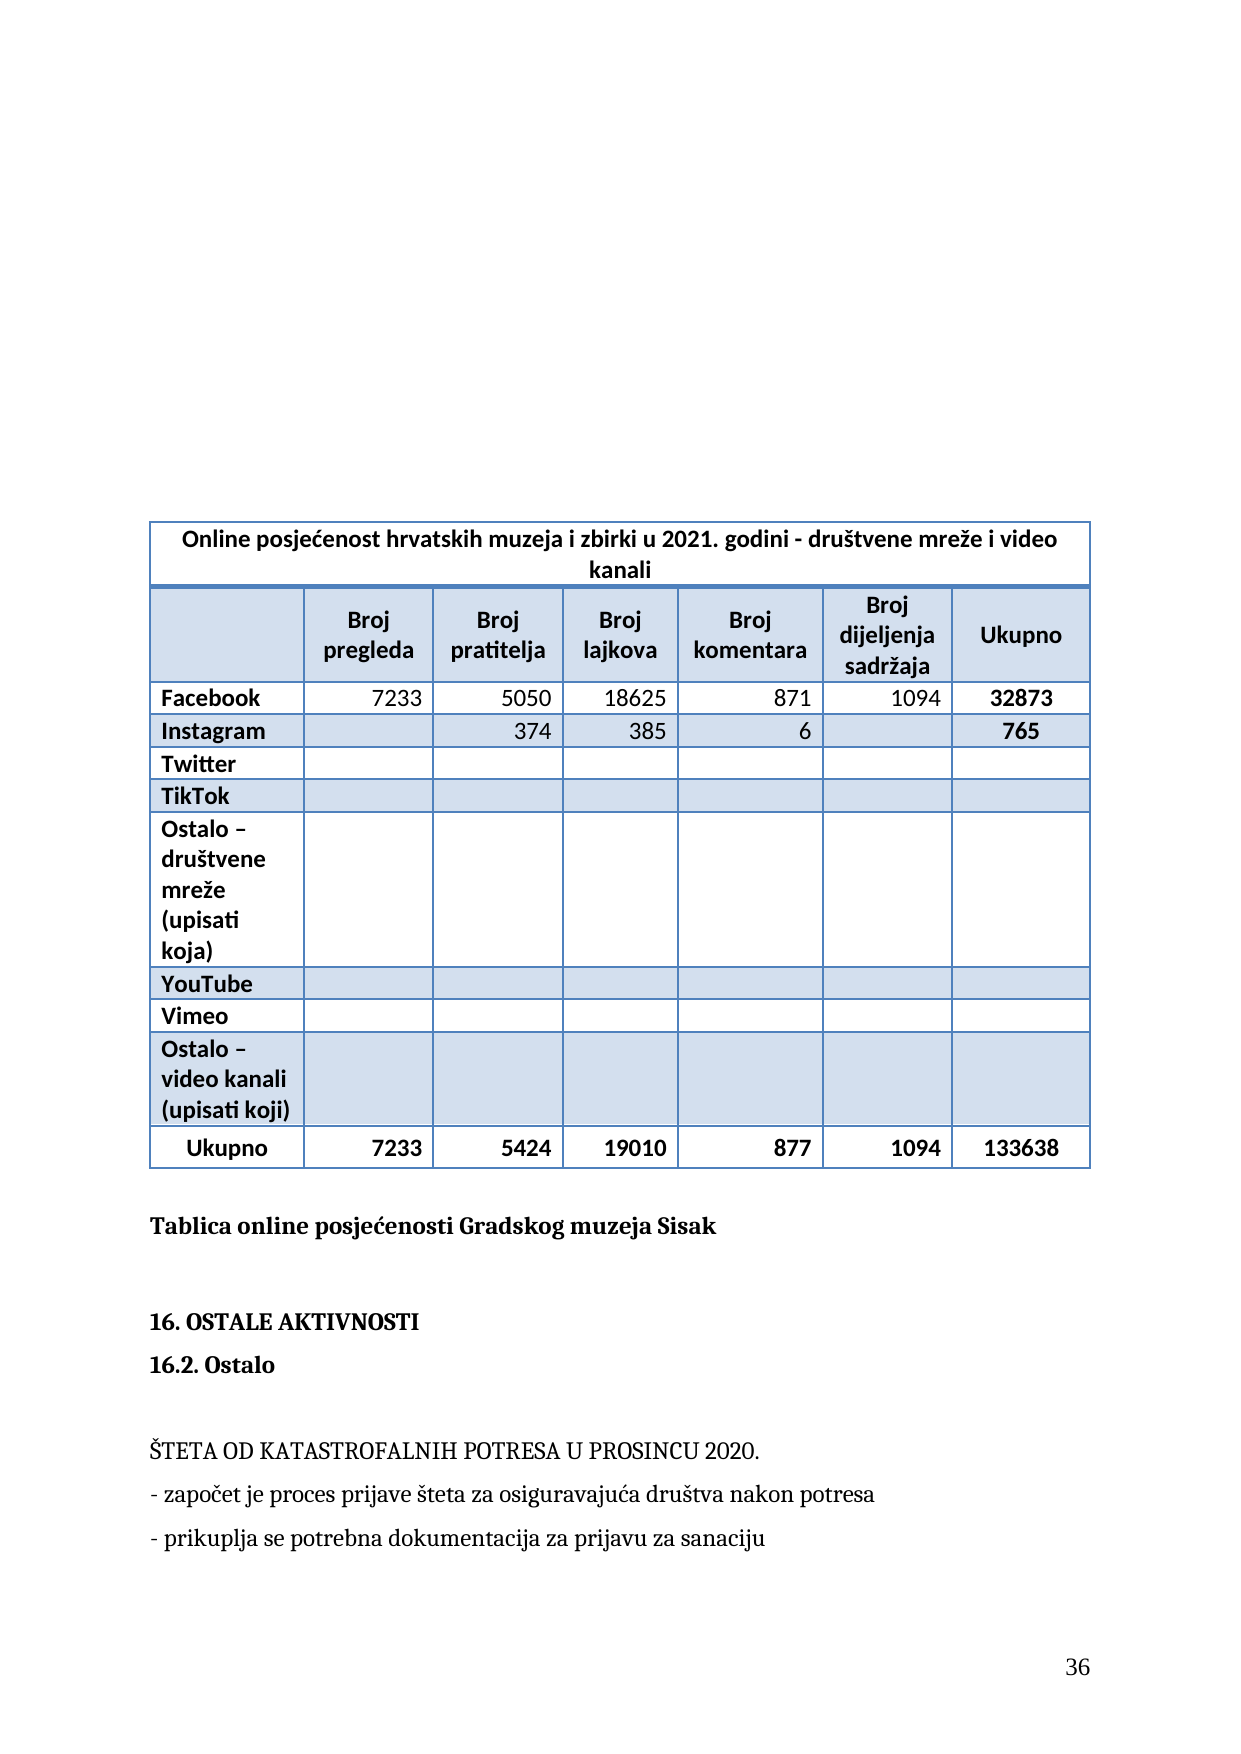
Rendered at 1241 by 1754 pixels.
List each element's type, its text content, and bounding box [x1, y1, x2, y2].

table_cell [434, 813, 562, 966]
table_cell Ukupno [953, 589, 1089, 681]
table_cell [434, 968, 562, 998]
text - prikuplja se potrebna dokumentacija za prijavu za sanaciju [150, 1523, 1090, 1552]
table_cell [564, 968, 677, 998]
text Tablica online posjećenosti Gradskog muzeja Sisak [150, 1212, 1090, 1241]
table_cell [824, 780, 951, 811]
table_cell [679, 780, 822, 811]
text - započet je proces prijave šteta za osiguravajuća društva nakon potresa [150, 1480, 1090, 1509]
table_cell Ukupno [151, 1127, 303, 1167]
table_cell Broj pregleda [305, 589, 432, 681]
table_cell [824, 715, 951, 746]
table_cell [305, 780, 432, 811]
table_cell 32873 [953, 683, 1089, 713]
table_cell [824, 1000, 951, 1031]
table_cell [305, 813, 432, 966]
table_cell YouTube [151, 968, 303, 998]
text 16.2. Ostalo [150, 1351, 1090, 1380]
table_cell 877 [679, 1127, 822, 1167]
table_cell 7233 [305, 683, 432, 713]
table_cell [953, 968, 1089, 998]
table_cell [564, 780, 677, 811]
table_cell [564, 1033, 677, 1124]
table_cell [953, 1000, 1089, 1031]
table_cell [953, 1033, 1089, 1124]
table_cell Broj lajkova [564, 589, 677, 681]
table_cell [151, 589, 303, 681]
table_cell [679, 813, 822, 966]
table_cell 6 [679, 715, 822, 746]
table_cell [305, 1033, 432, 1124]
table_cell Broj dijeljenja sadržaja [824, 589, 951, 681]
table_cell Ostalo – društvene mreže (upisati koja) [151, 813, 303, 966]
table_cell [305, 968, 432, 998]
table_cell [953, 813, 1089, 966]
table_cell [953, 748, 1089, 778]
table_cell [434, 1033, 562, 1124]
text ŠTETA OD KATASTROFALNIH POTRESA U PROSINCU 2020. [150, 1437, 1090, 1466]
table_header Online posjećenost hrvatskih muzeja i zbirki u 2021. godini - društvene mreže i video kanali [151, 523, 1089, 584]
table_cell [679, 1000, 822, 1031]
table_cell [434, 1000, 562, 1031]
table_cell [953, 780, 1089, 811]
table_cell Broj pratitelja [434, 589, 562, 681]
table_cell [434, 748, 562, 778]
table_cell [564, 748, 677, 778]
table_cell 765 [953, 715, 1089, 746]
table_cell TikTok [151, 780, 303, 811]
table_cell [679, 748, 822, 778]
table_cell [824, 968, 951, 998]
table_cell [679, 968, 822, 998]
table_cell 374 [434, 715, 562, 746]
table_cell [824, 813, 951, 966]
table_cell 19010 [564, 1127, 677, 1167]
table_cell Vimeo [151, 1000, 303, 1031]
table_cell Twitter [151, 748, 303, 778]
table_cell 1094 [824, 683, 951, 713]
table_cell Instagram [151, 715, 303, 746]
table_cell 385 [564, 715, 677, 746]
table_cell Facebook [151, 683, 303, 713]
table_cell [305, 715, 432, 746]
table_cell [305, 748, 432, 778]
table_cell [564, 813, 677, 966]
table_cell [434, 780, 562, 811]
table_cell 871 [679, 683, 822, 713]
table_cell 18625 [564, 683, 677, 713]
table_cell Broj komentara [679, 589, 822, 681]
table_cell [679, 1033, 822, 1124]
table_cell Ostalo – video kanali (upisati koji) [151, 1033, 303, 1124]
table_cell 5050 [434, 683, 562, 713]
table_cell [564, 1000, 677, 1031]
table_cell 1094 [824, 1127, 951, 1167]
table_cell [305, 1000, 432, 1031]
table_cell 133638 [953, 1127, 1089, 1167]
table_cell [824, 1033, 951, 1124]
text 16. OSTALE AKTIVNOSTI [150, 1308, 1090, 1337]
table_cell [824, 748, 951, 778]
table_cell 7233 [305, 1127, 432, 1167]
table_cell 5424 [434, 1127, 562, 1167]
